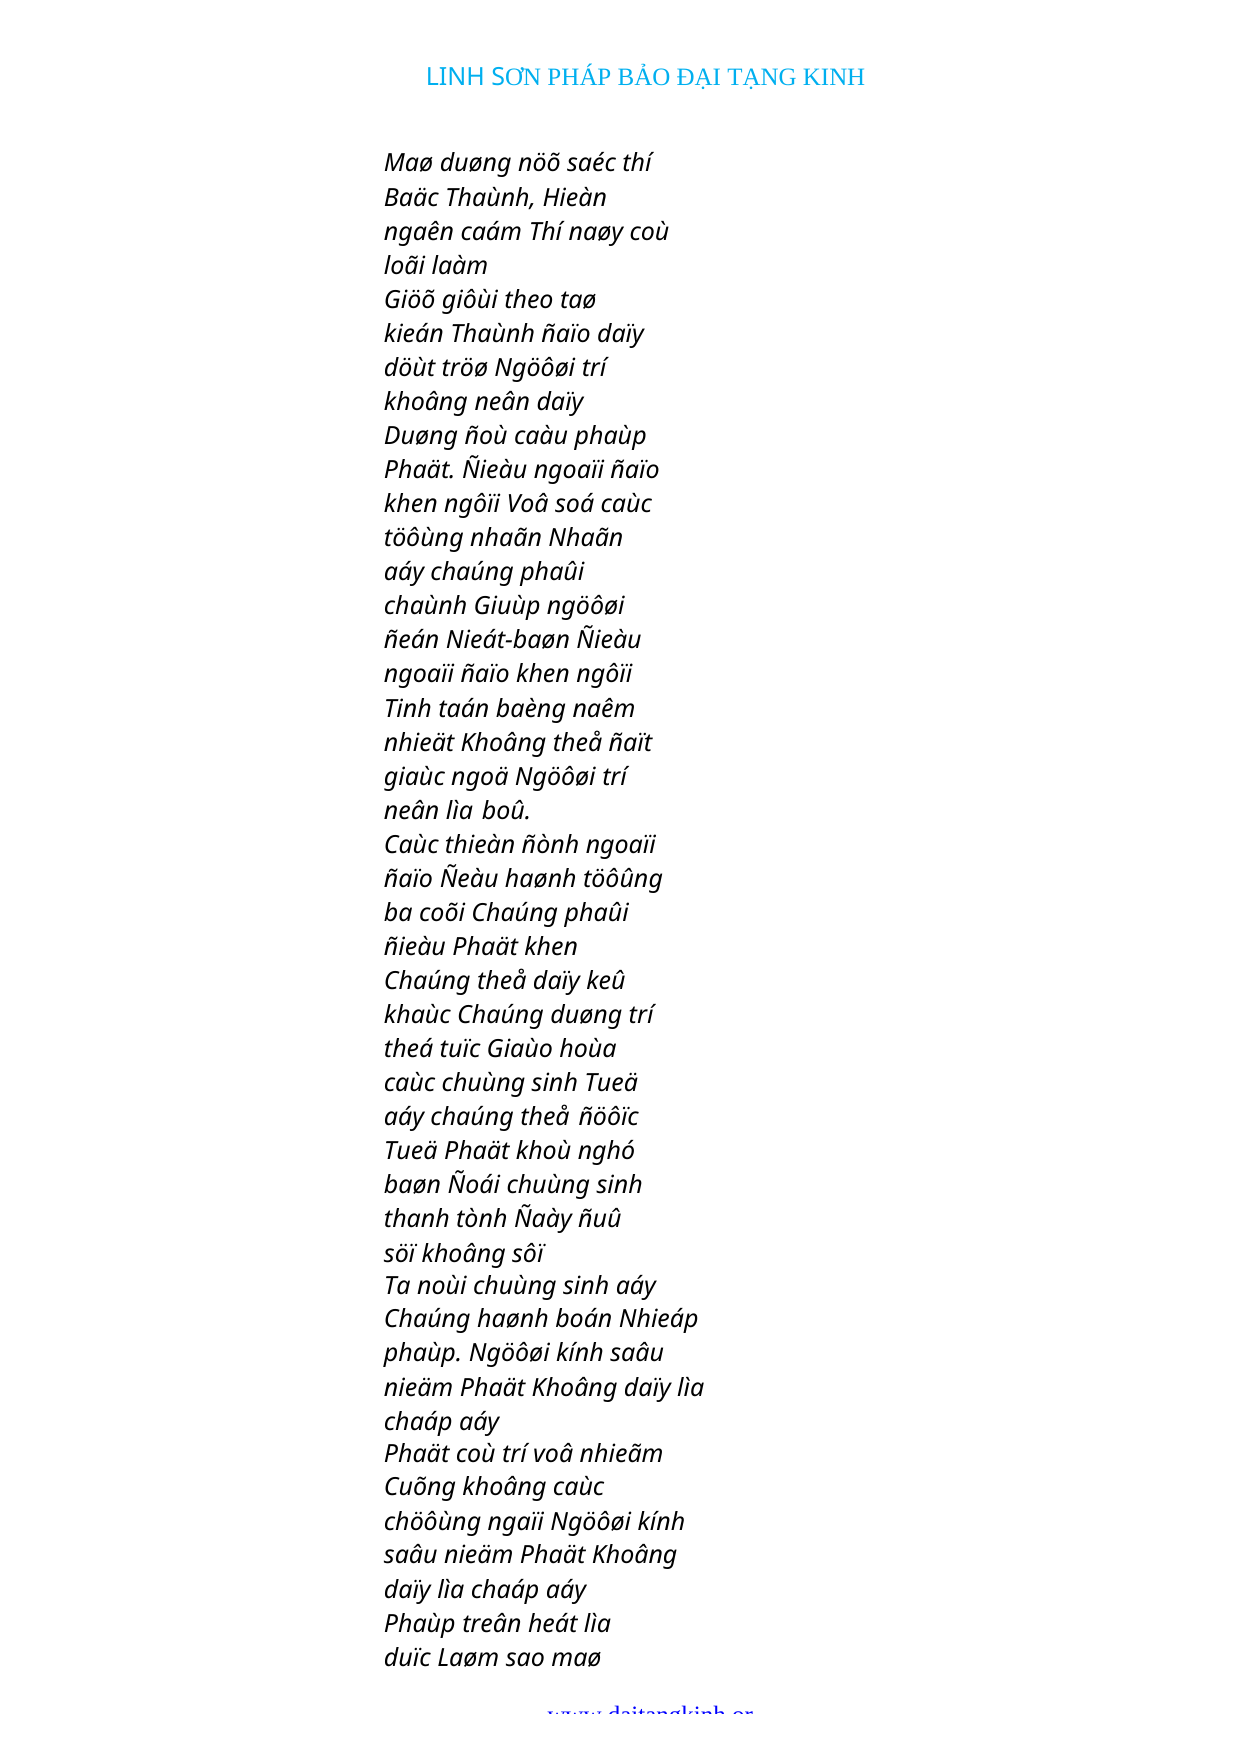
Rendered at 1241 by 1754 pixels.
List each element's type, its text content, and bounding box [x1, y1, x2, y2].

text Caùc thieàn ñònh ngoaïi ñaïo Ñeàu haønh töôûng ba coõi Chaúng phaûi ñieàu Phaät khen Chaúng theå daïy keû khaùc Chaúng duøng trí theá tuïc Giaùo hoùa caùc chuùng sinh Tueä aáy chaúng theå ñöôïc [384, 826, 667, 1133]
text Ta noùi chuùng sinh aáy [384, 1269, 1105, 1301]
text Cuõng khoâng caùc chöôùng ngaïi Ngöôøi kính saâu nieäm Phaät Khoâng daïy lìa chaáp aáy [384, 1469, 705, 1605]
text Tueä Phaät khoù nghó baøn Ñoái chuùng sinh thanh tònh Ñaày ñuû söï khoâng sôï [384, 1133, 655, 1269]
text Baäc Thaùnh, Hieàn ngaên caám Thí naøy coù loãi laàm [384, 179, 671, 281]
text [384, 1605, 619, 1673]
text Chaúng haønh boán Nhieáp phaùp. Ngöôøi kính saâu nieäm Phaät Khoâng daïy lìa chaáp aáy [384, 1301, 705, 1437]
text Giöõ giôùi theo taø kieán Thaùnh ñaïo daïy döùt tröø Ngöôøi trí khoâng neân daïy Duøng ñoù caàu phaùp Phaät. Ñieàu ngoaïi ñaïo khen ngôïi Voâ soá caùc töôùng nhaãn Nhaãn aáy chaúng phaûi chaùnh Giuùp ngöôøi ñeán Nieát-baøn Ñieàu ngoaïi ñaïo khen ngôïi Tinh taán baèng naêm nhieät Khoâng theå ñaït giaùc ngoä Ngöôøi trí neân lìa boû. [384, 281, 663, 826]
text Phaät coù trí voâ nhieãm [384, 1437, 1105, 1469]
text Maø duøng nöõ saéc thí [384, 145, 1105, 179]
